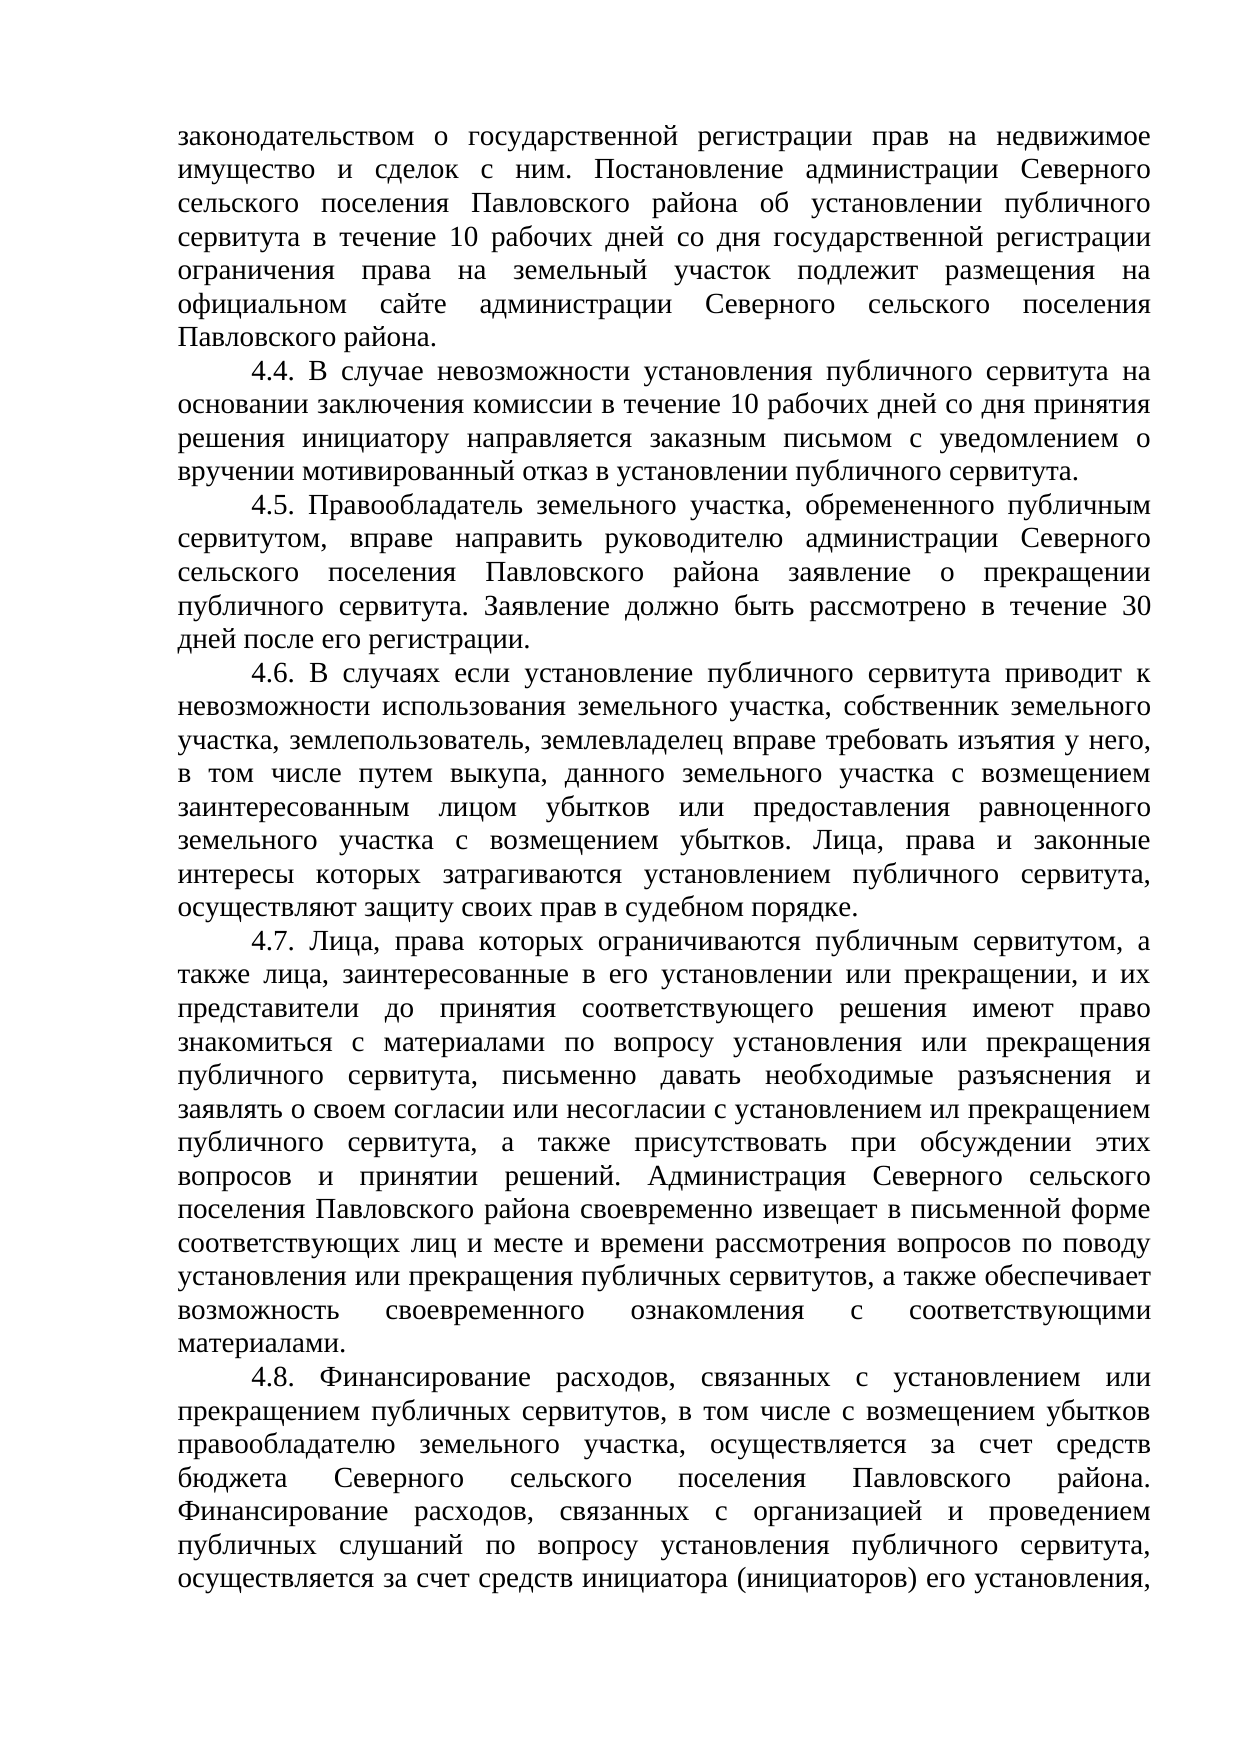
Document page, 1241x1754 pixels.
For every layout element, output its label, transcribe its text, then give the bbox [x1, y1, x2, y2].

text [177, 118, 1152, 353]
text 4.4. В случае невозможности установления публичного сервитута на основании заключения комиссии в течение 10 рабочих дней со дня принятия решения инициатору направляется заказным письмом с уведомлением о вручении мотивированный отказ в установлении публичного сервитута. [177, 353, 1152, 487]
text 4.6. В случаях если установление публичного сервитута приводит к невозможности использования земельного участка, собственник земельного участка, землепользователь, землевладелец вправе требовать изъятия у него, в том числе путем выкупа, данного земельного участка с возмещением заинтересованным лицом убытков или предоставления равноценного земельного участка с возмещением убытков. Лица, права и законные интересы которых затрагиваются установлением публичного сервитута, осуществляют защиту своих прав в судебном порядке. [177, 655, 1152, 923]
text 4.7. Лица, права которых ограничиваются публичным сервитутом, а также лица, заинтересованные в его установлении или прекращении, и их представители до принятия соответствующего решения имеют право знакомиться с материалами по вопросу установления или прекращения публичного сервитута, письменно давать необходимые разъяснения и заявлять о своем согласии или несогласии с установлением ил прекращением публичного сервитута, а также присутствовать при обсуждении этих вопросов и принятии решений. Администрация Северного сельского поселения Павловского района своевременно извещает в письменной форме соответствующих лиц и месте и времени рассмотрения вопросов по поводу установления или прекращения публичных сервитутов, а также обеспечивает возможность своевременного ознакомления с соответствующими материалами. [177, 923, 1152, 1359]
text 4.5. Правообладатель земельного участка, обремененного публичным сервитутом, вправе направить руководителю администрации Северного сельского поселения Павловского района заявление о прекращении публичного сервитута. Заявление должно быть рассмотрено в течение 30 дней после его регистрации. [177, 487, 1152, 655]
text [177, 1359, 1152, 1594]
